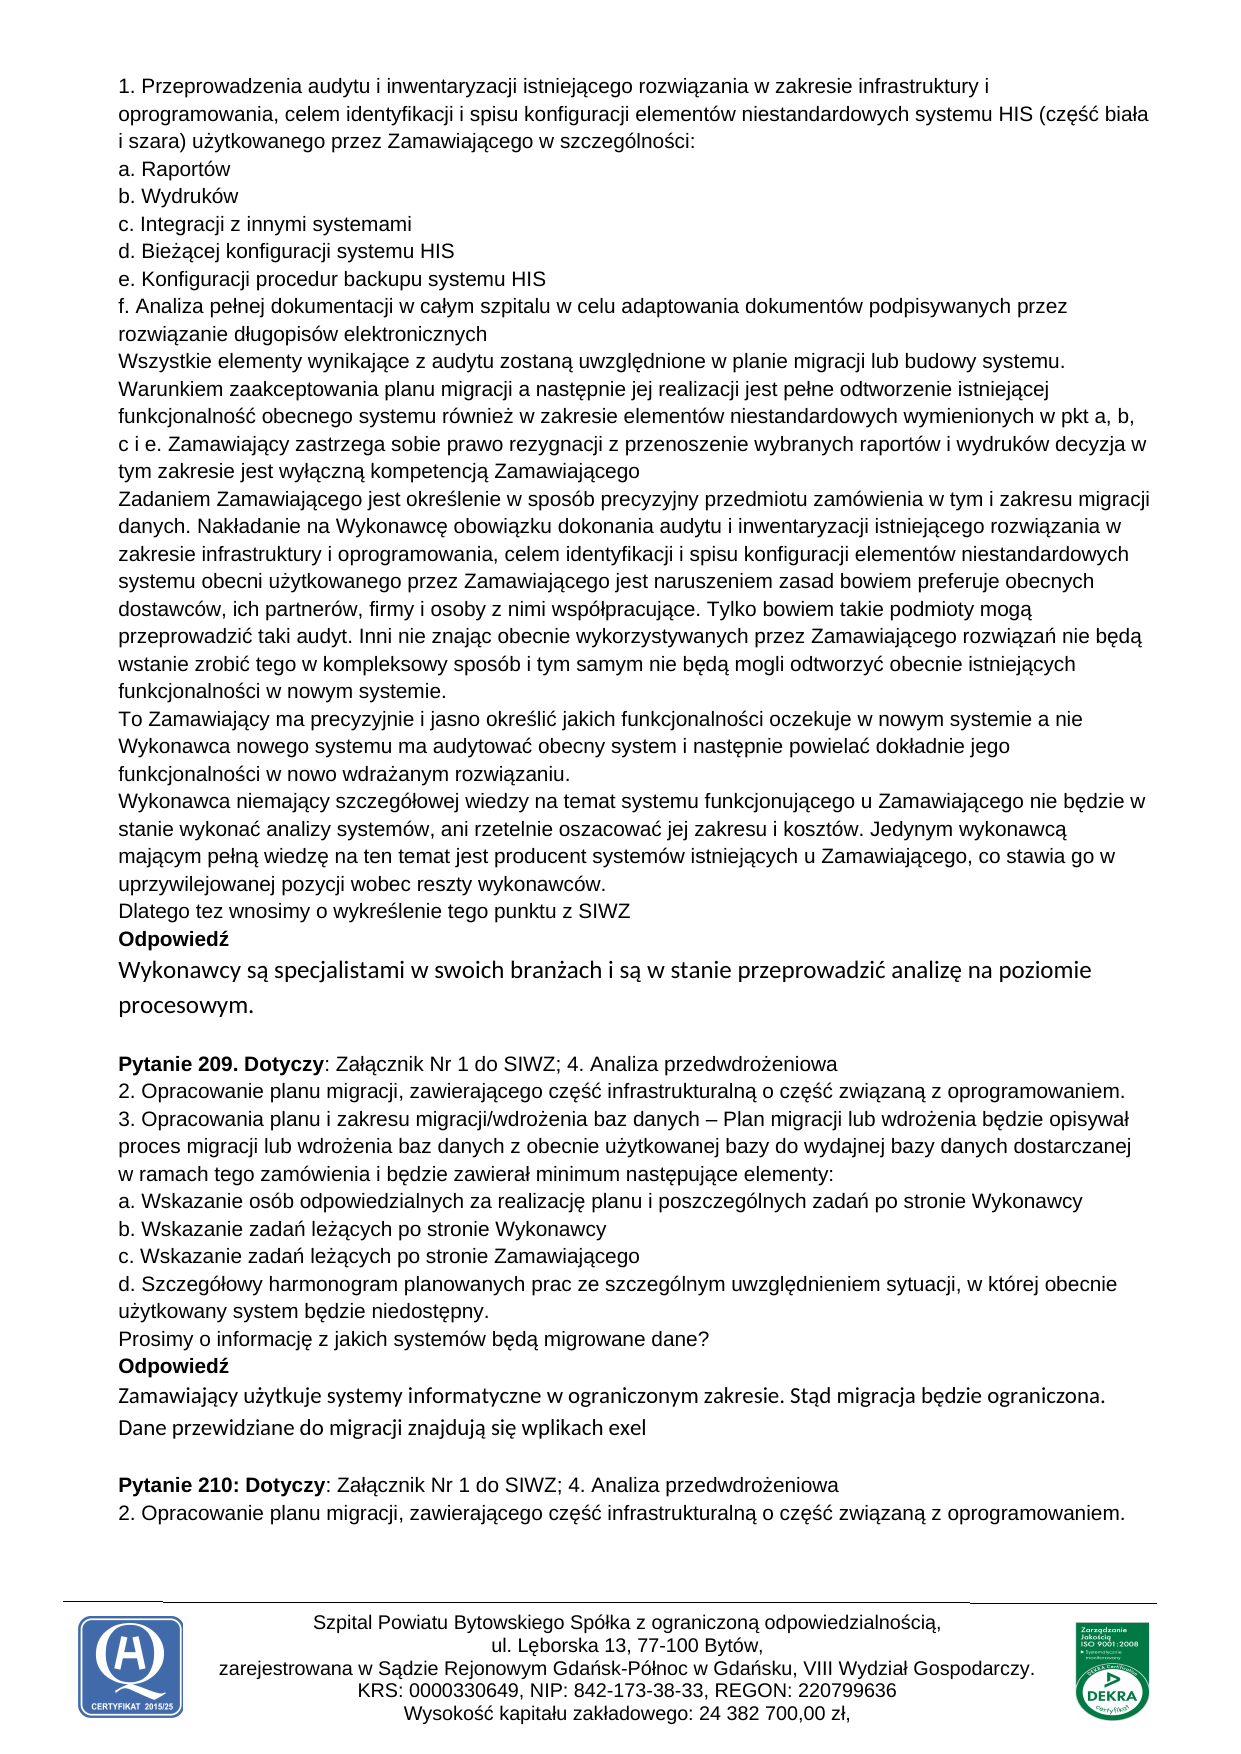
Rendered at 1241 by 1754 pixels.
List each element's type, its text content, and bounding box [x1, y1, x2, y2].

text 2. Opracowanie planu migracji, zawierającego część infrastrukturalną o część związaną z oprogramowaniem. [118, 1079, 1152, 1103]
text b. Wydruków [118, 184, 1152, 208]
text a. Raportów [118, 156, 1152, 180]
text d. Bieżącej konfiguracji systemu HIS [118, 239, 1152, 263]
text Zadaniem Zamawiającego jest określenie w sposób precyzyjny przedmiotu zamówienia w tym i zakresu migracji danych. Nakładanie na Wykonawcę obowiązku dokonania audytu i inwentaryzacji istniejącego rozwiązania w zakresie infrastruktury i oprogramowania, celem identyfikacji i spisu konfiguracji elementów niestandardowych systemu obecni użytkowanego przez Zamawiającego jest naruszeniem zasad bowiem preferuje obecnych dostawców, ich partnerów, firmy i osoby z nimi współpracujące. Tylko bowiem takie podmioty mogą przeprowadzić taki audyt. Inni nie znając obecnie wykorzystywanych przez Zamawiającego rozwiązań nie będą wstanie zrobić tego w kompleksowy sposób i tym samym nie będą mogli odtworzyć obecnie istniejących funkcjonalności w nowym systemie. [118, 486, 1152, 703]
text a. Wskazanie osób odpowiedzialnych za realizację planu i poszczególnych zadań po stronie Wykonawcy [118, 1189, 1152, 1213]
text Pytanie 209. Dotyczy: Załącznik Nr 1 do SIWZ; 4. Analiza przedwdrożeniowa [118, 1051, 1152, 1075]
text Prosimy o informację z jakich systemów będą migrowane dane? [118, 1326, 1152, 1350]
text 2. Opracowanie planu migracji, zawierającego część infrastrukturalną o część związaną z oprogramowaniem. [118, 1501, 1152, 1525]
text Pytanie 210: Dotyczy: Załącznik Nr 1 do SIWZ; 4. Analiza przedwdrożeniowa [118, 1473, 1152, 1497]
text Warunkiem zaakceptowania planu migracji a następnie jej realizacji jest pełne odtworzenie istniejącej funkcjonalność obecnego systemu również w zakresie elementów niestandardowych wymienionych w pkt a, b, c i e. Zamawiający zastrzega sobie prawo rezygnacji z przenoszenie wybranych raportów i wydruków decyzja w tym zakresie jest wyłączną kompetencją Zamawiającego [118, 376, 1152, 483]
text Wykonawca niemający szczegółowej wiedzy na temat systemu funkcjonującego u Zamawiającego nie będzie w stanie wykonać analizy systemów, ani rzetelnie oszacować jej zakresu i kosztów. Jedynym wykonawcą mającym pełną wiedzę na ten temat jest producent systemów istniejących u Zamawiającego, co stawia go w uprzywilejowanej pozycji wobec reszty wykonawców. [118, 789, 1152, 895]
text Zamawiający użytkuje systemy informatyczne w ograniczonym zakresie. Stąd migracja będzie ograniczona. Dane przewidziane do migracji znajdują się wplikach exel [118, 1381, 1152, 1442]
text c. Wskazanie zadań leżących po stronie Zamawiającego [118, 1244, 1152, 1268]
text 1. Przeprowadzenia audytu i inwentaryzacji istniejącego rozwiązania w zakresie infrastruktury i oprogramowania, celem identyfikacji i spisu konfiguracji elementów niestandardowych systemu HIS (część biała i szara) użytkowanego przez Zamawiającego w szczególności: [118, 74, 1152, 153]
text Wszystkie elementy wynikające z audytu zostaną uwzględnione w planie migracji lub budowy systemu. [118, 349, 1152, 373]
text d. Szczegółowy harmonogram planowanych prac ze szczególnym uwzględnieniem sytuacji, w której obecnie użytkowany system będzie niedostępny. [118, 1271, 1152, 1323]
text 3. Opracowania planu i zakresu migracji/wdrożenia baz danych – Plan migracji lub wdrożenia będzie opisywał proces migracji lub wdrożenia baz danych z obecnie użytkowanej bazy do wydajnej bazy danych dostarczanej w ramach tego zamówienia i będzie zawierał minimum następujące elementy: [118, 1106, 1152, 1185]
text e. Konfiguracji procedur backupu systemu HIS [118, 266, 1152, 290]
text Odpowiedź [118, 926, 1152, 950]
text c. Integracji z innymi systemami [118, 211, 1152, 235]
text Wykonawcy są specjalistami w swoich branżach i są w stanie przeprowadzić analizę na poziomie procesowym. [118, 954, 1152, 1019]
text b. Wskazanie zadań leżących po stronie Wykonawcy [118, 1216, 1152, 1240]
picture [1075, 1622, 1150, 1721]
text To Zamawiający ma precyzyjnie i jasno określić jakich funkcjonalności oczekuje w nowym systemie a nie Wykonawca nowego systemu ma audytować obecny system i następnie powielać dokładnie jego funkcjonalności w nowo wdrażanym rozwiązaniu. [118, 706, 1152, 785]
text Odpowiedź [118, 1354, 1152, 1378]
text f. Analiza pełnej dokumentacji w całym szpitalu w celu adaptowania dokumentów podpisywanych przez rozwiązanie długopisów elektronicznych [118, 294, 1152, 345]
text Dlatego tez wnosimy o wykreślenie tego punktu z SIWZ [118, 899, 1152, 923]
